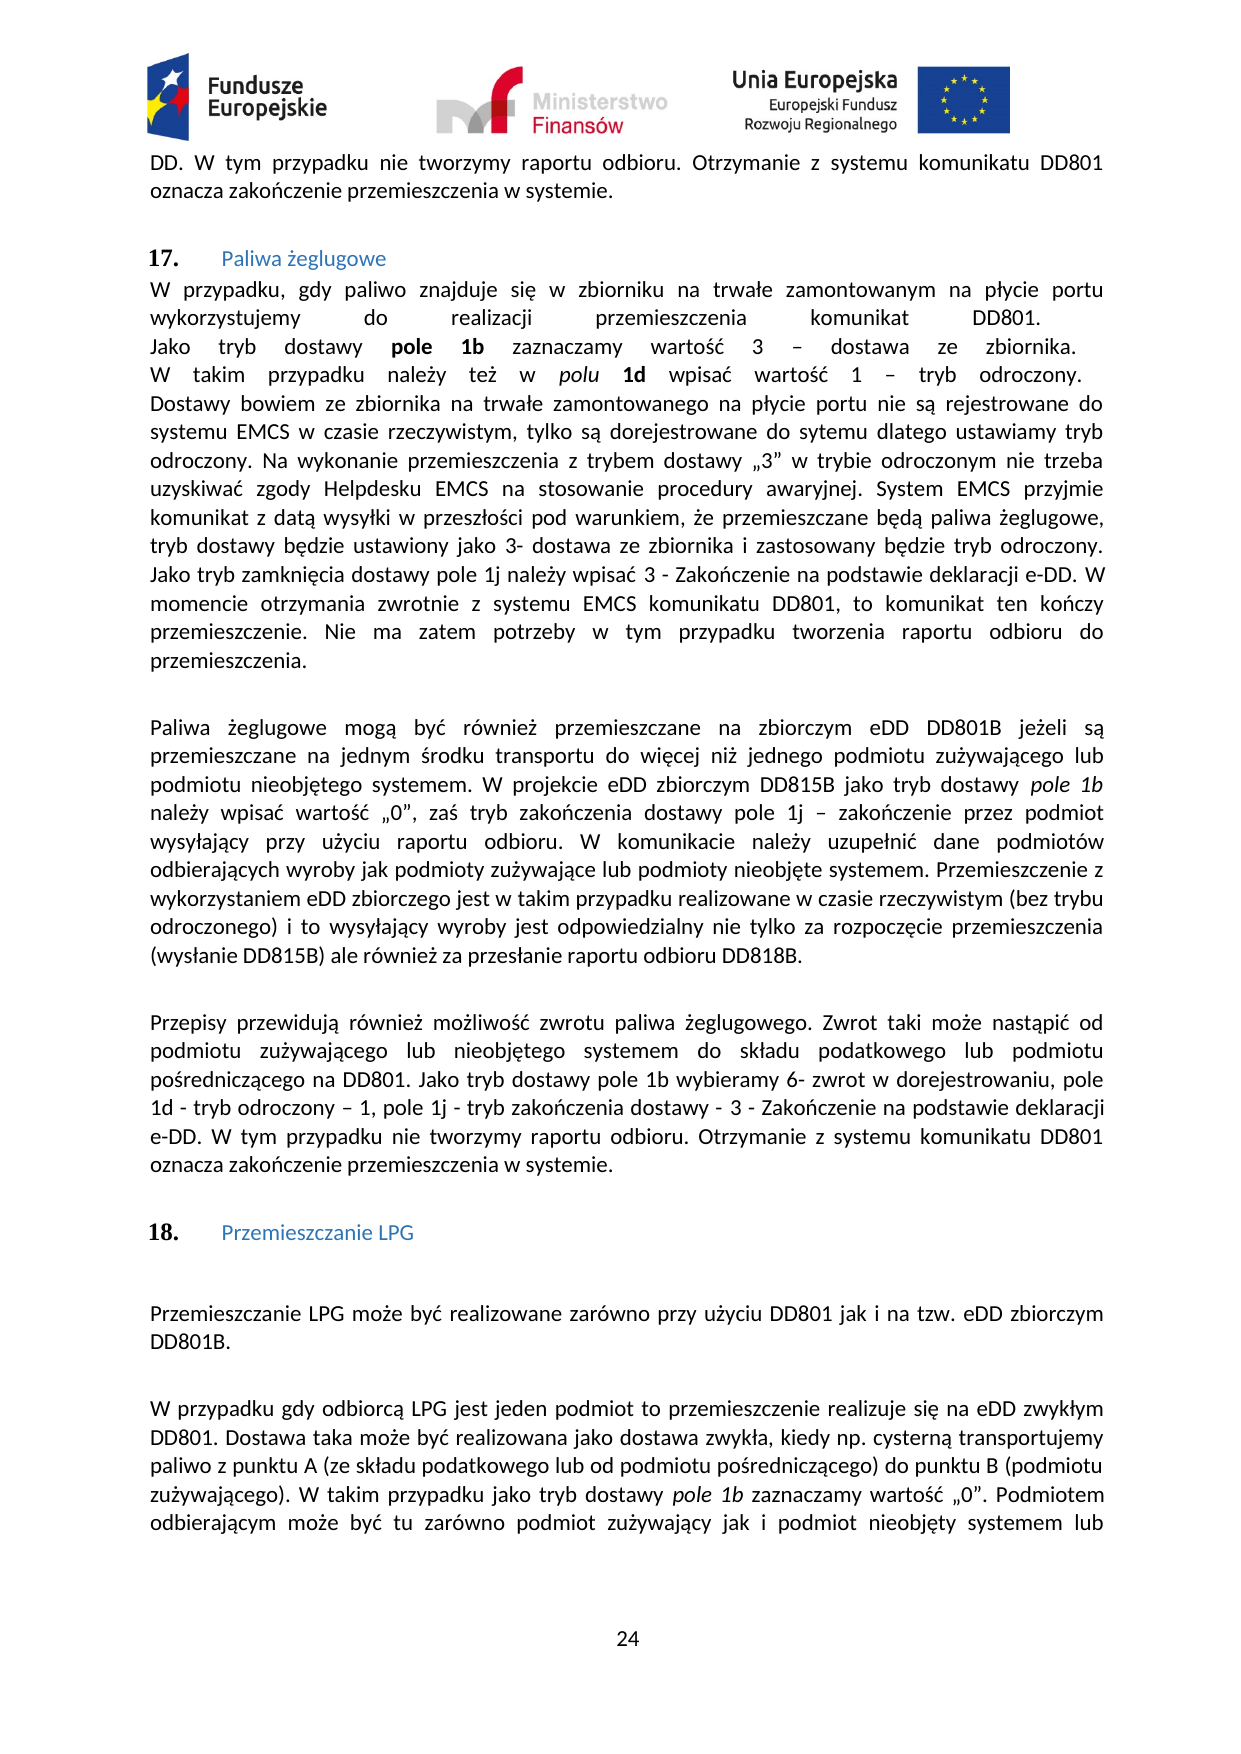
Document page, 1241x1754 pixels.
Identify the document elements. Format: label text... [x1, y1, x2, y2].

subtitle Przemieszczanie LPG [148, 1217, 1107, 1295]
picture [147, 53, 1010, 141]
subtitle Paliwa żeglugowe [148, 243, 1107, 272]
text Paliwa żeglugowe mogą być również przemieszczane na zbiorczym eDD DD801B jeżeli są przemieszczane na jednym środku transportu do więcej niż jednego podmiotu zużywającego lub podmiotu nieobjętego systemem. W projekcie eDD zbiorczym DD815B jako tryb dostawy pole 1b należy wpisać wartość „0”, zaś tryb zakończenia dostawy pole 1j – zakończenie przez podmiot wysyłający przy użyciu raportu odbioru. W komunikacie należy uzupełnić dane podmiotów odbierających wyroby jak podmioty zużywające lub podmioty nieobjęte systemem. Przemieszczenie z wykorzystaniem eDD zbiorczego jest w takim przypadku realizowane w czasie rzeczywistym (bez trybu odroczonego) i to wysyłający wyroby jest odpowiedzialny nie tylko za rozpoczęcie przemieszczenia (wysłanie DD815B) ale również za przesłanie raportu odbioru DD818B. [150, 712, 1105, 969]
text Przemieszczanie LPG może być realizowane zarówno przy użyciu DD801 jak i na tzw. eDD zbiorczym DD801B. [150, 1298, 1105, 1355]
text W przypadku, gdy paliwo znajduje się w zbiorniku na trwałe zamontowanym na płycie portu wykorzystujemy do realizacji przemieszczenia komunikat DD801. Jako tryb dostawy pole 1b zaznaczamy wartość 3 – dostawa ze zbiornika. W takim przypadku należy też w polu 1d wpisać wartość 1 – tryb odroczony. Dostawy bowiem ze zbiornika na trwałe zamontowanego na płycie portu nie są rejestrowane do systemu EMCS w czasie rzeczywistym, tylko są dorejestrowane do sytemu dlatego ustawiamy tryb odroczony. Na wykonanie przemieszczenia z trybem dostawy „3” w trybie odroczonym nie trzeba uzyskiwać zgody Helpdesku EMCS na stosowanie procedury awaryjnej. System EMCS przyjmie komunikat z datą wysyłki w przeszłości pod warunkiem, że przemieszczane będą paliwa żeglugowe, tryb dostawy będzie ustawiony jako 3- dostawa ze zbiornika i zastosowany będzie tryb odroczony. Jako tryb zamknięcia dostawy pole 1j należy wpisać 3 - Zakończenie na podstawie deklaracji e-DD. W momencie otrzymania zwrotnie z systemu EMCS komunikatu DD801, to komunikat ten kończy przemieszczenie. Nie ma zatem potrzeby w tym przypadku tworzenia raportu odbioru do przemieszczenia. [150, 274, 1105, 674]
text Przepisy przewidują również możliwość zwrotu paliwa żeglugowego. Zwrot taki może nastąpić od podmiotu zużywającego lub nieobjętego systemem do składu podatkowego lub podmiotu pośredniczącego na DD801. Jako tryb dostawy pole 1b wybieramy 6- zwrot w dorejestrowaniu, pole 1d - tryb odroczony – 1, pole 1j - tryb zakończenia dostawy - 3 - Zakończenie na podstawie deklaracji e-DD. W tym przypadku nie tworzymy raportu odbioru. Otrzymanie z systemu komunikatu DD801 oznacza zakończenie przemieszczenia w systemie. [150, 1007, 1105, 1178]
